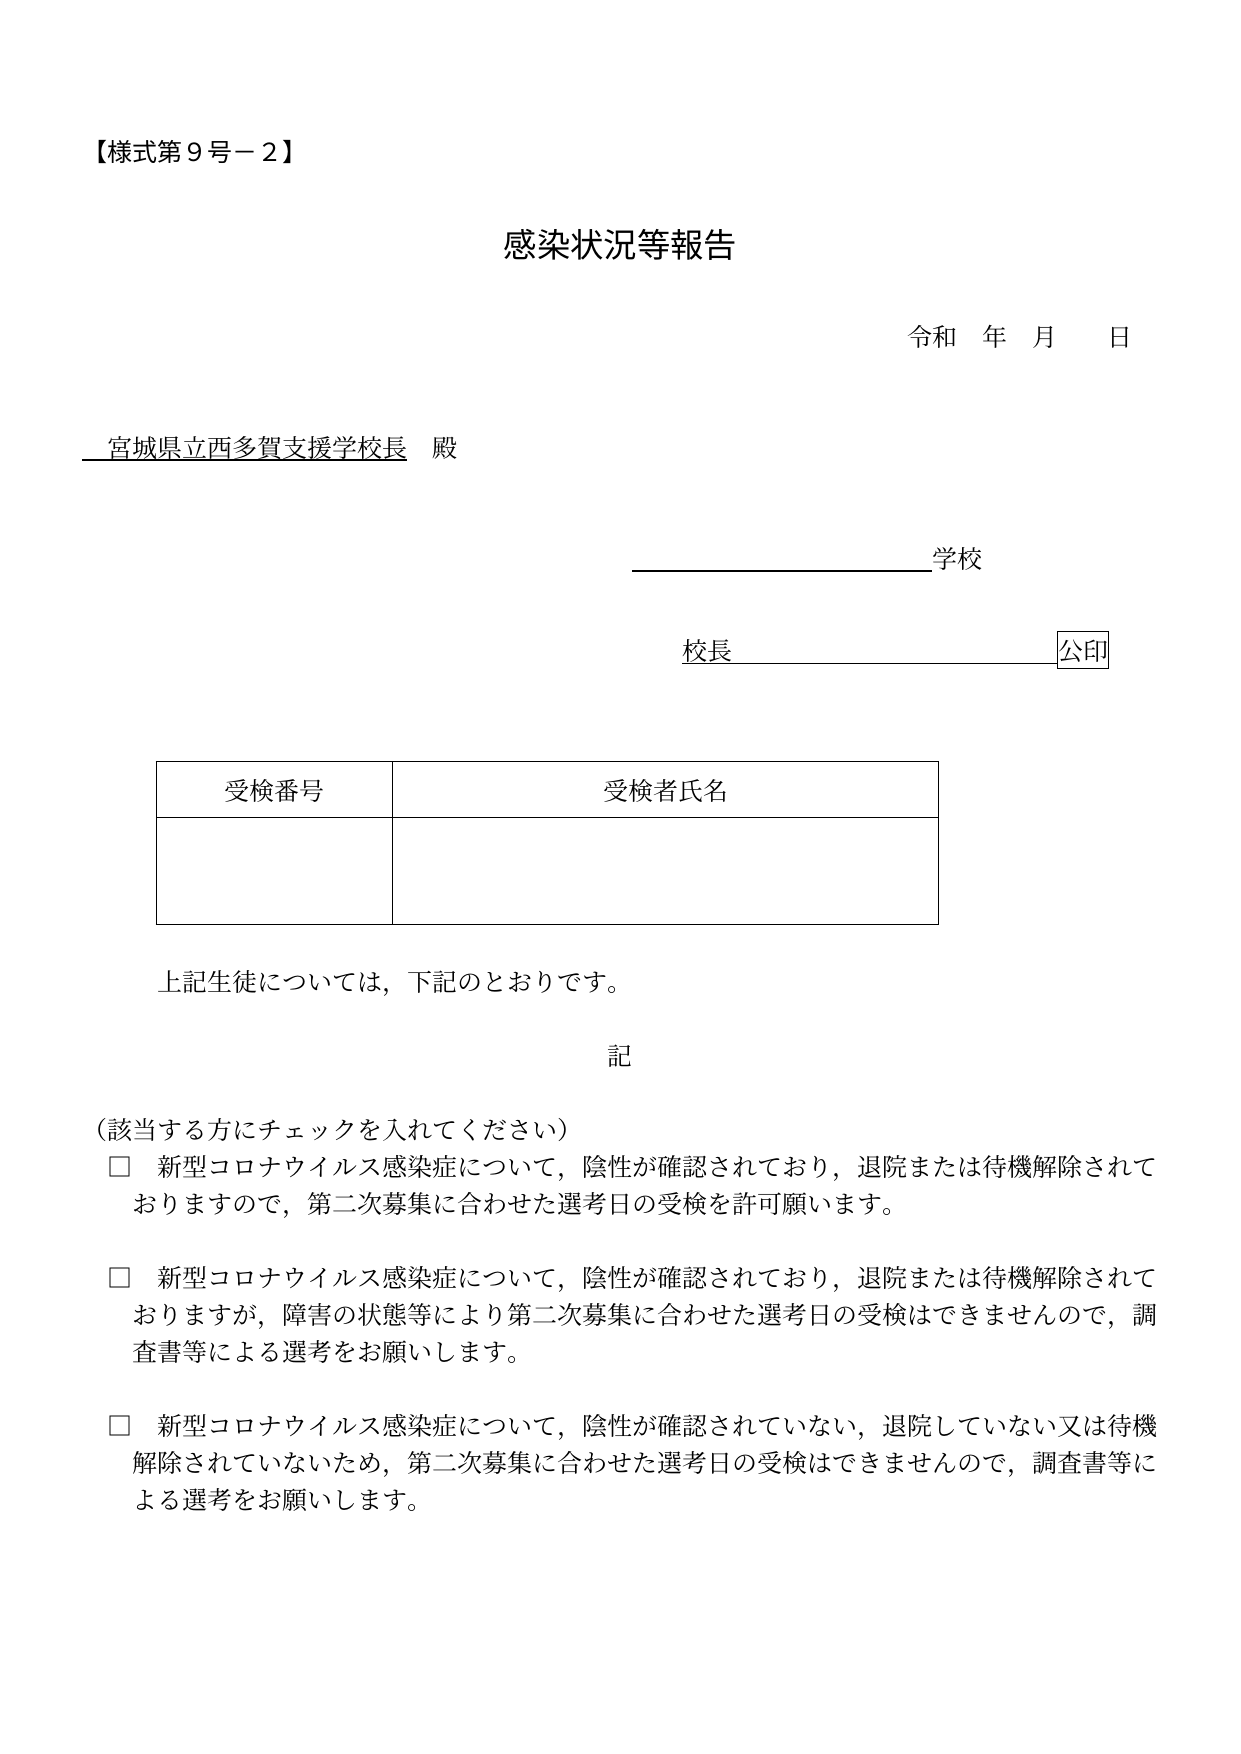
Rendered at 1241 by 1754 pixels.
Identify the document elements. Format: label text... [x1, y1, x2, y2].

text 校長 公印 [82, 613, 1158, 687]
text 上記生徒については，下記のとおりです。 [82, 962, 1158, 999]
text （該当する方にチェックを入れてください） [82, 1110, 1158, 1147]
table_cell [157, 818, 392, 924]
subtitle 記 [82, 1036, 1158, 1073]
table_cell [393, 818, 938, 924]
text 学校 [82, 539, 1158, 576]
text 令和 年 月 日 [82, 317, 1158, 354]
text 宮城県立西多賀支援学校長 殿 [82, 428, 1158, 465]
text □ 新型コロナウイルス感染症について，陰性が確認されていない，退院していない又は待機解除されていないため，第二次募集に合わせた選考日の受検はできませんので，調査書等による選考をお願いします。 [82, 1406, 1158, 1517]
text □ 新型コロナウイルス感染症について，陰性が確認されており，退院または待機解除されておりますが，障害の状態等により第二次募集に合わせた選考日の受検はできませんので，調査書等による選考をお願いします。 [82, 1258, 1158, 1369]
table_header 受検番号 [157, 762, 392, 817]
table_header 受検者氏名 [393, 762, 938, 817]
text □ 新型コロナウイルス感染症について，陰性が確認されており，退院または待機解除されておりますので，第二次募集に合わせた選考日の受検を許可願います。 [82, 1147, 1158, 1221]
text 感染状況等報告 [82, 206, 1158, 280]
text 【様式第９号－２】 [82, 132, 1158, 169]
